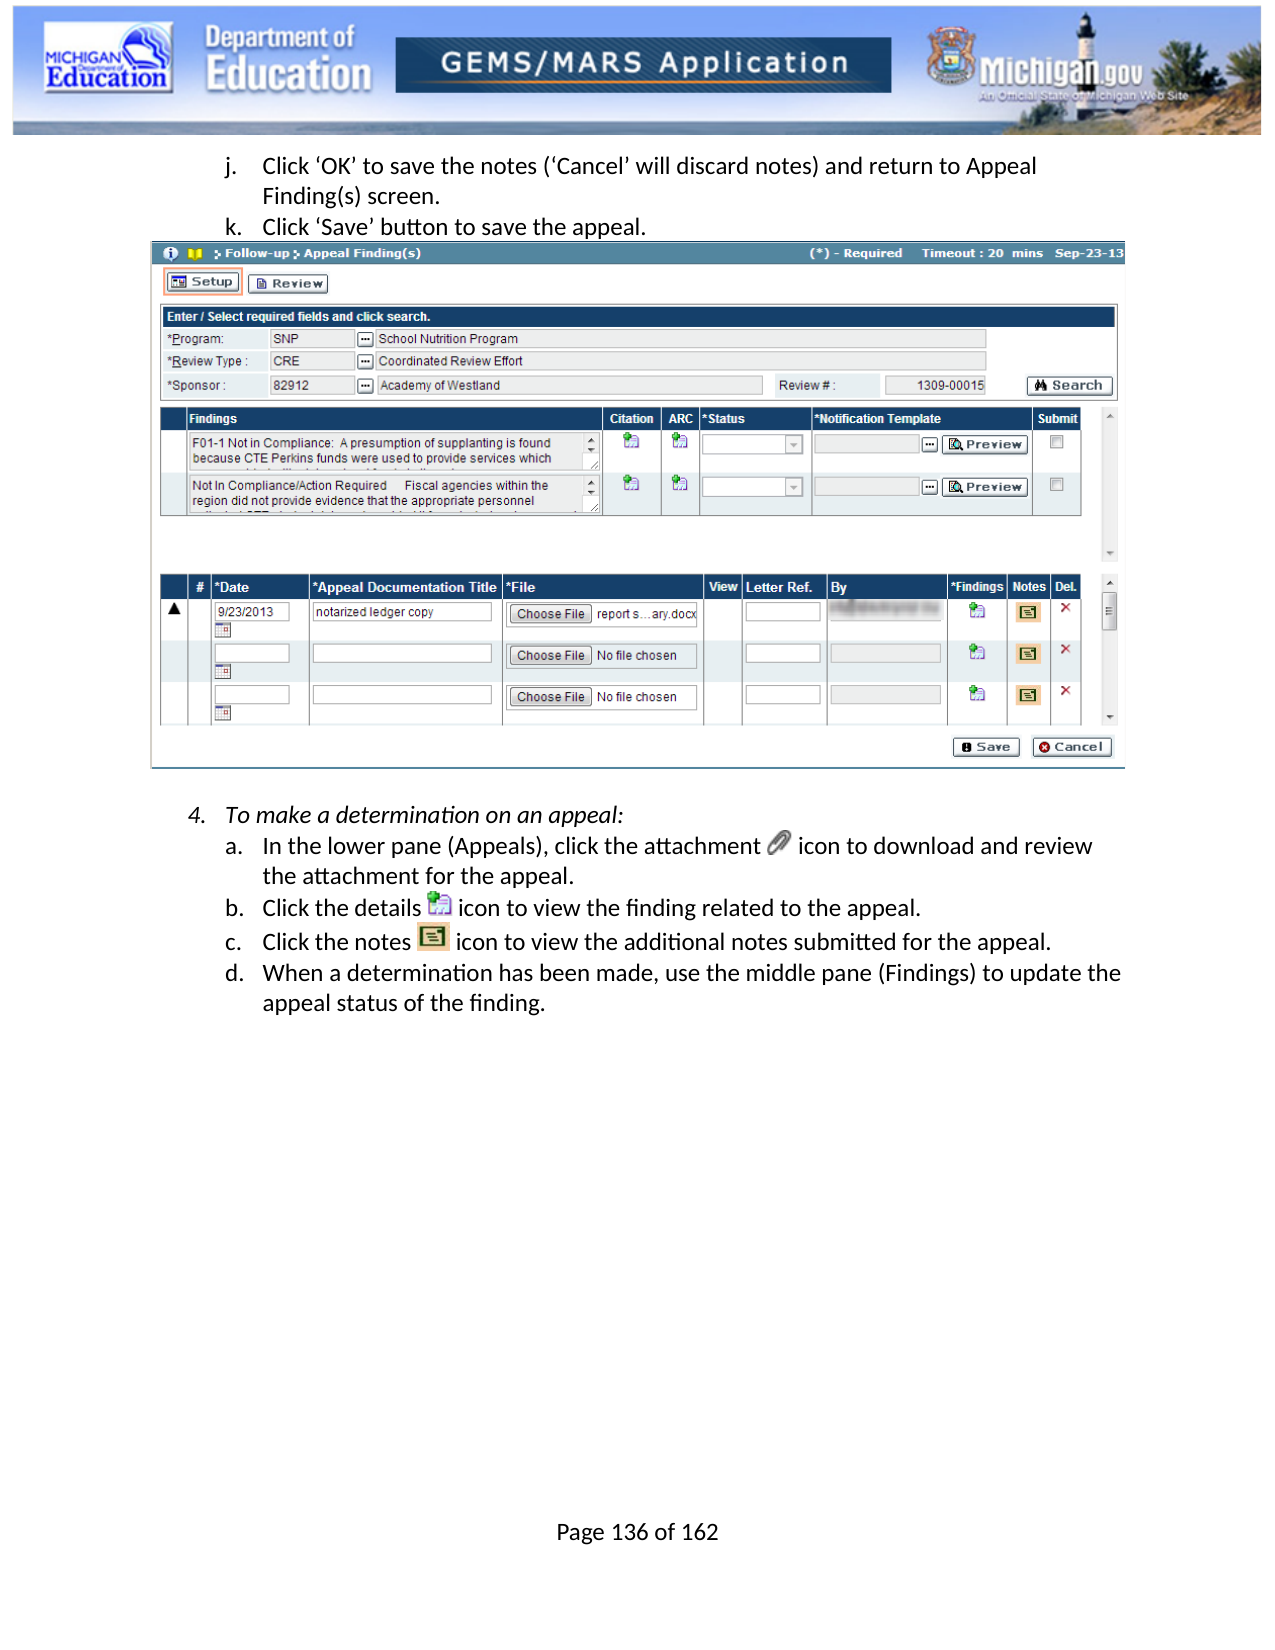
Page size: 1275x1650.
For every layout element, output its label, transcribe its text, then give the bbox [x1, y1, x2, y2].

list Click ‘OK’ to save the notes (‘Cancel’ will discard notes) and return to Appeal Finding(s) screen. [225, 150, 1125, 211]
list Click the notes icon to view the additional notes submitted for the appeal. [225, 922, 1125, 957]
picture [12, 5, 1262, 135]
picture [427, 891, 453, 916]
list In the lower pane (Appeals), click the attachment icon to download and review the attachment for the appeal. [225, 830, 1125, 891]
list Click ‘Save’ button to save the appeal. [225, 211, 1125, 241]
picture [767, 830, 793, 855]
picture [417, 922, 450, 951]
picture [150, 241, 1125, 769]
list To make a determination on an appeal: [187, 799, 1125, 830]
list When a determination has been made, use the middle pane (Findings) to update the appeal status of the finding. [225, 957, 1125, 1018]
list Click the details icon to view the finding related to the appeal. [225, 891, 1125, 922]
